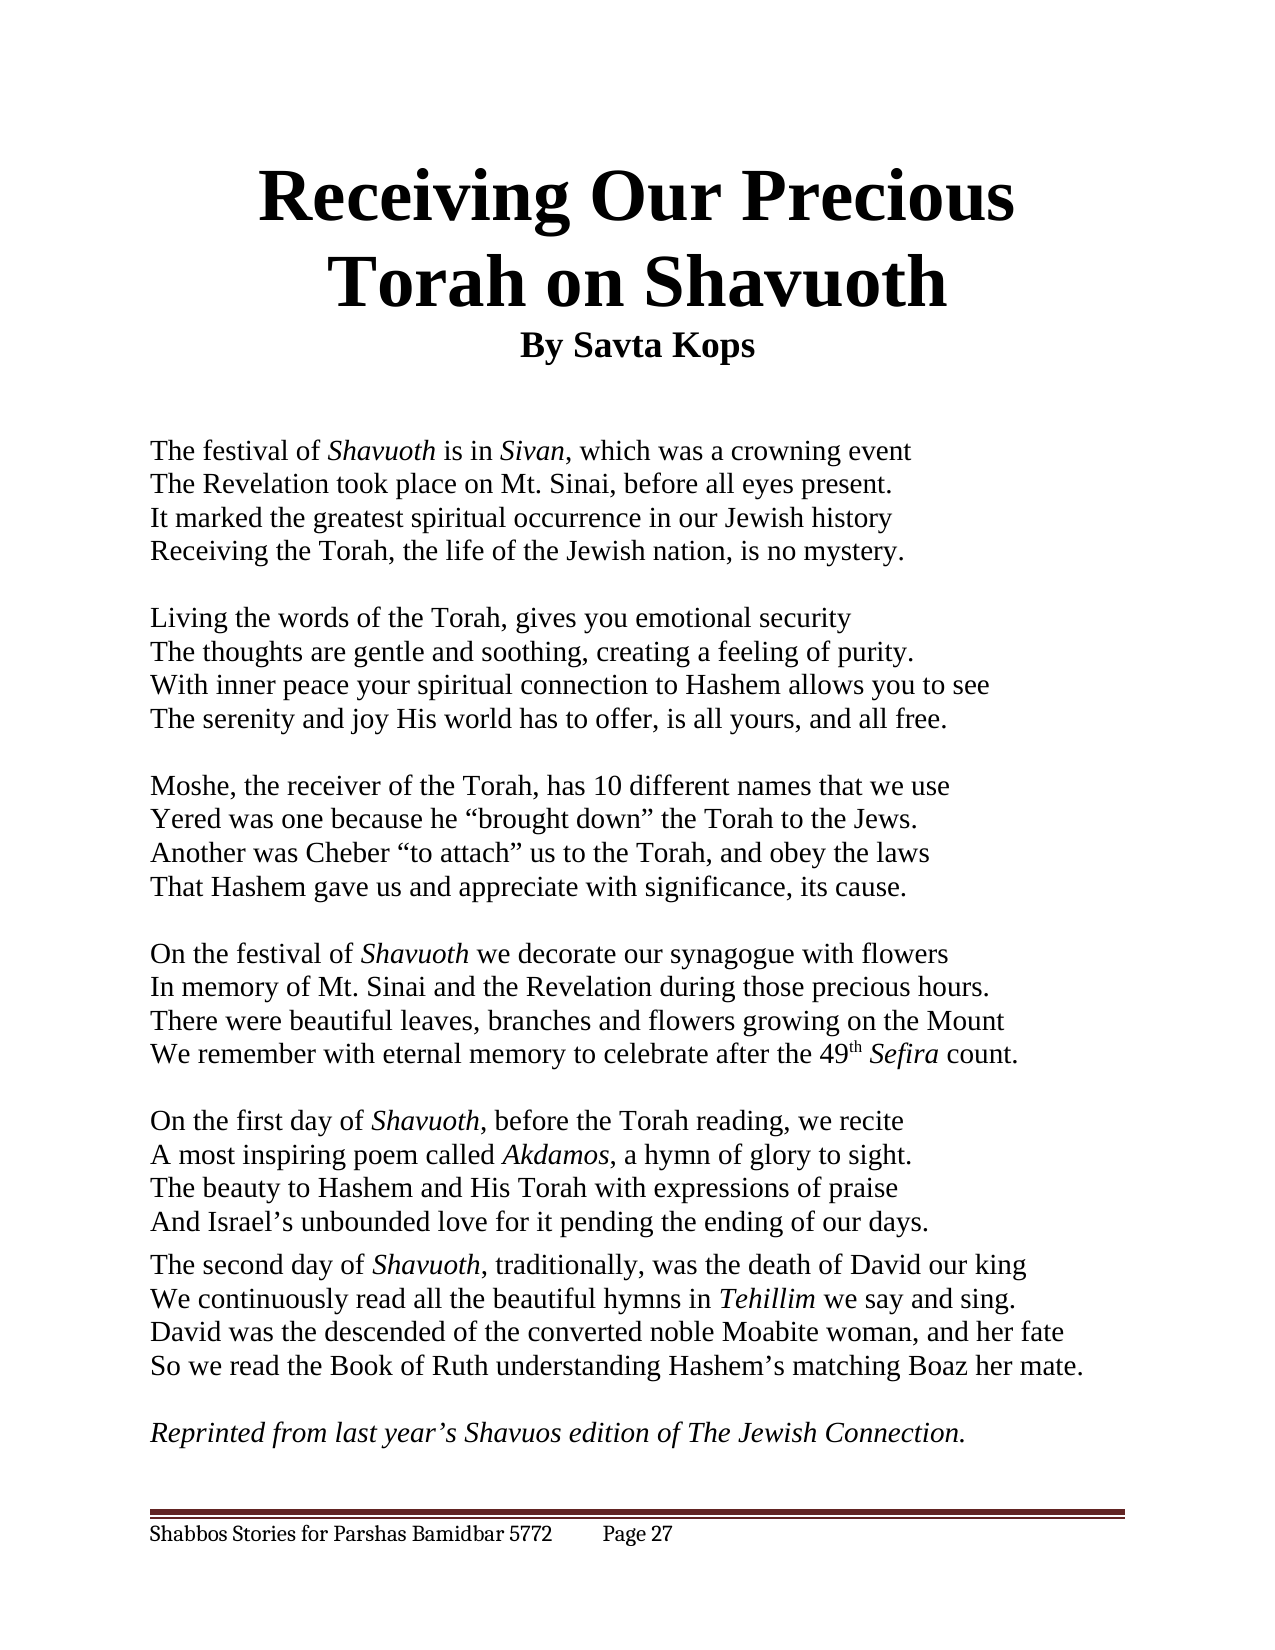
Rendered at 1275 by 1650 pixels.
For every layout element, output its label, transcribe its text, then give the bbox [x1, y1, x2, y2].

text Receiving Our Precious Torah on Shavuoth [150, 150, 1125, 322]
text David was the descended of the converted noble Moabite woman, and her fate [150, 1314, 1125, 1348]
text There were beautiful leaves, branches and flowers growing on the Mount [150, 1003, 1125, 1036]
text The serenity and joy His world has to offer, is all yours, and all free. [150, 701, 1125, 734]
text We continuously read all the beautiful hymns in Tehillim we say and sing. [150, 1281, 1125, 1314]
text On the first day of Shavuoth, before the Torah reading, we recite [150, 1103, 1125, 1137]
text In memory of Mt. Sinai and the Revelation during those precious hours. [150, 969, 1125, 1003]
text A most inspiring poem called Akdamos, a hymn of glory to sight. [150, 1137, 1125, 1171]
text By Savta Kops [150, 322, 1125, 366]
text Yered was one because he “brought down” the Torah to the Jews. [150, 802, 1125, 835]
text The festival of Shavuoth is in Sivan, which was a crowning event [150, 433, 1125, 466]
text And Israel’s unbounded love for it pending the ending of our days. [150, 1204, 1125, 1238]
text We remember with eternal memory to celebrate after the 49th Sefira count. [150, 1036, 1125, 1070]
text Reprinted from last year’s Shavuos edition of The Jewish Connection. [150, 1415, 1125, 1448]
text Another was Cheber “to attach” us to the Torah, and obey the laws [150, 835, 1125, 869]
text So we read the Book of Ruth understanding Hashem’s matching Boaz her mate. [150, 1348, 1125, 1381]
text It marked the greatest spiritual occurrence in our Jewish history [150, 500, 1125, 533]
text On the festival of Shavuoth we decorate our synagogue with flowers [150, 936, 1125, 969]
text Moshe, the receiver of the Torah, has 10 different names that we use [150, 768, 1125, 802]
text Receiving the Torah, the life of the Jewish nation, is no mystery. [150, 533, 1125, 567]
text The second day of Shavuoth, traditionally, was the death of David our king [150, 1247, 1125, 1281]
text That Hashem gave us and appreciate with significance, its cause. [150, 869, 1125, 902]
text The thoughts are gentle and soothing, creating a feeling of purity. [150, 634, 1125, 667]
text Living the words of the Torah, gives you emotional security [150, 600, 1125, 634]
text With inner peace your spiritual connection to Hashem allows you to see [150, 667, 1125, 701]
text The beauty to Hashem and His Torah with expressions of praise [150, 1171, 1125, 1204]
text The Revelation took place on Mt. Sinai, before all eyes present. [150, 466, 1125, 500]
